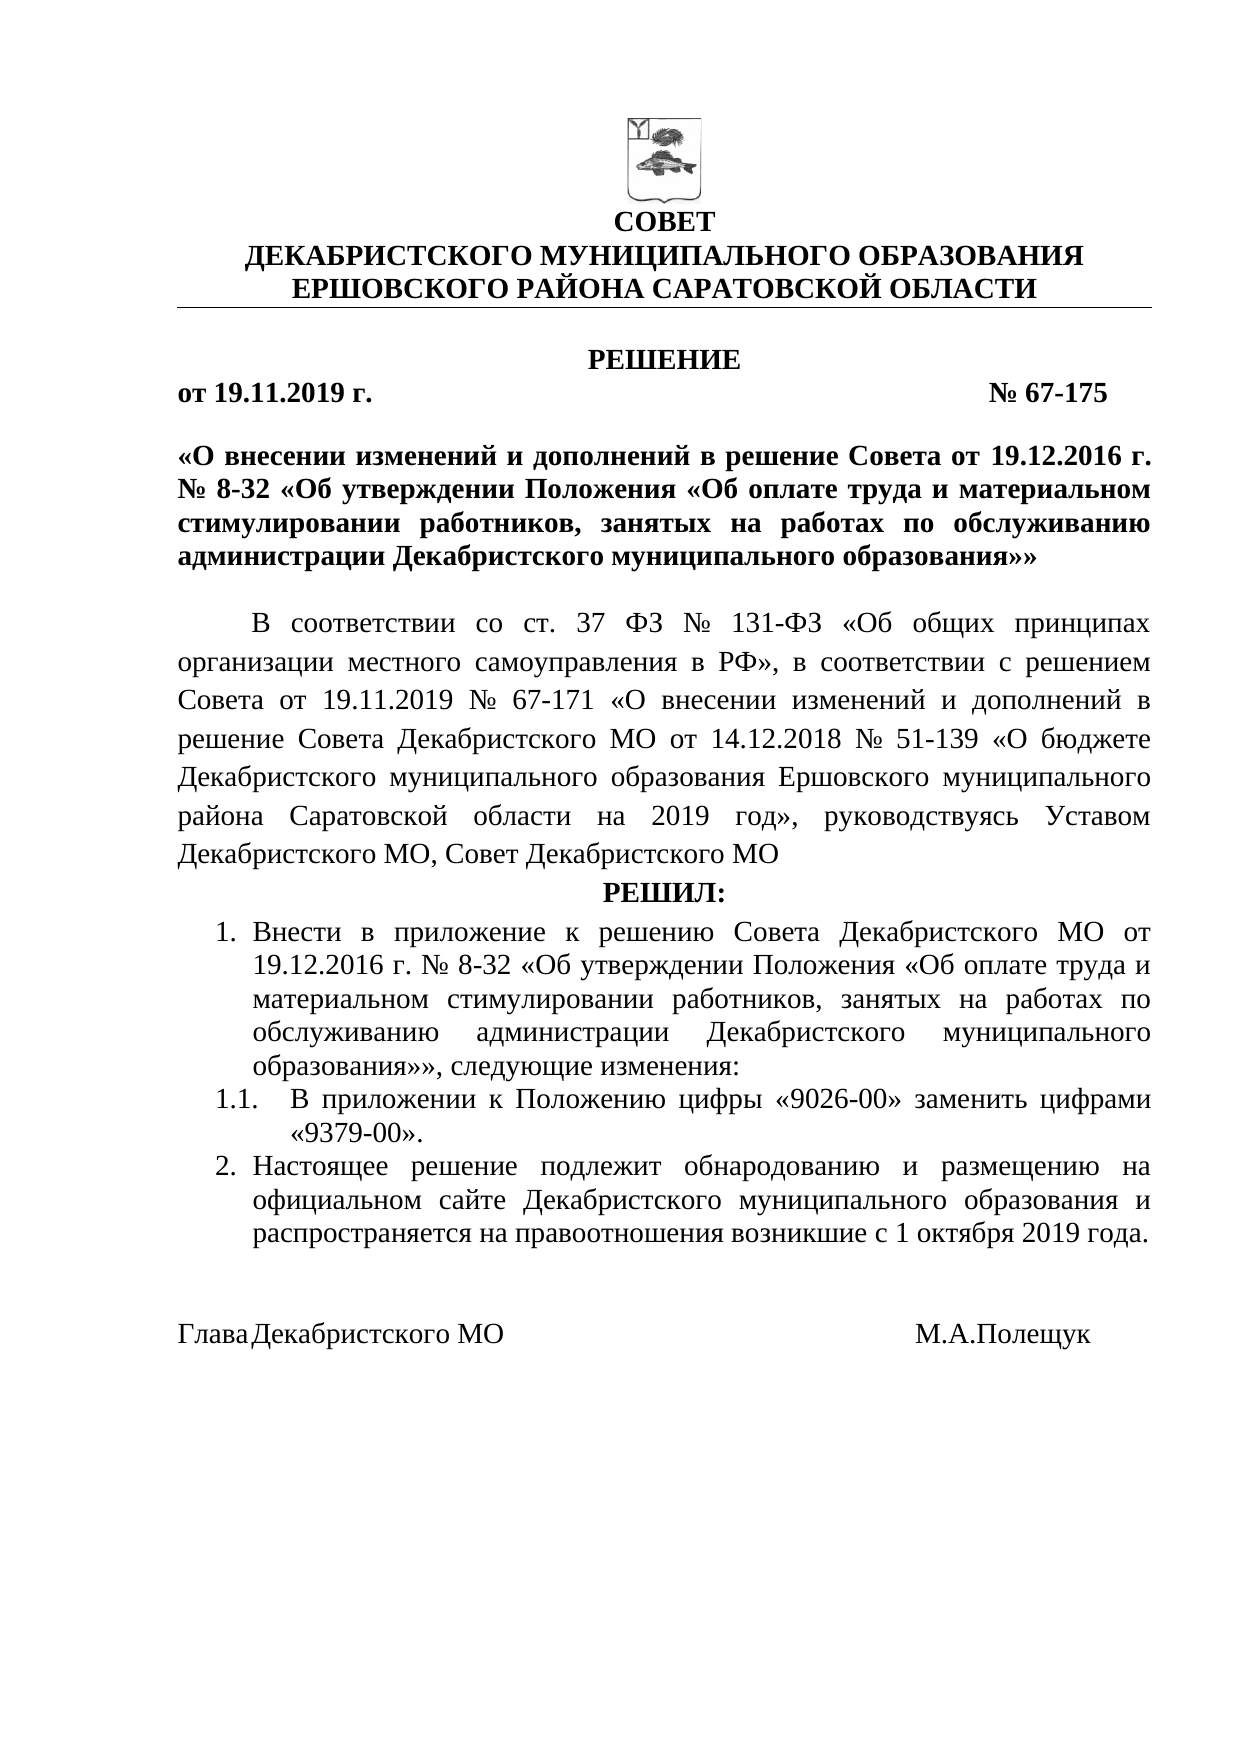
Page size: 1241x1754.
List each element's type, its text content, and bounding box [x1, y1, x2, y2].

text РЕШЕНИЕ [177, 342, 1152, 375]
text СОВЕТ [177, 204, 1152, 238]
picture [627, 118, 702, 204]
text В соответствии со ст. 37 ФЗ № 131-ФЗ «Об общих принципах организации местного самоуправления в РФ», в соответствии с решением Совета от 19.11.2019 № 67-171 «О внесении изменений и дополнений в решение Совета Декабристского МО от 14.12.2018 № 51-139 «О бюджете Декабристского муниципального образования Ершовского муниципального района Саратовской области на 2019 год», руководствуясь Уставом Декабристского МО, Совет Декабристского МО [177, 605, 1152, 870]
text от 19.11.2019 г. № 67-175 [177, 375, 1152, 409]
text РЕШИЛ: [177, 875, 1152, 909]
text Глава Декабристского МО М.А.Полещук [177, 1316, 1152, 1350]
list Внести в приложение к решению Совета Декабристского МО от 19.12.2016 г. № 8-32 «Об утверждении Положения «Об оплате труда и материальном стимулировании работников, занятых на работах по обслуживанию администрации Декабристского муниципального образования»», следующие изменения: [215, 914, 1152, 1081]
list Настоящее решение подлежит обнародованию и размещению на официальном сайте Декабристского муниципального образования и распространяется на правоотношения возникшие с 1 октября 2019 года. [215, 1148, 1152, 1249]
text «О внесении изменений и дополнений в решение Совета от 19.12.2016 г. № 8-32 «Об утверждении Положения «Об оплате труда и материальном стимулировании работников, занятых на работах по обслуживанию администрации Декабристского муниципального образования»» [177, 438, 1152, 572]
text ДЕКАБРИСТСКОГО МУНИЦИПАЛЬНОГО ОБРАЗОВАНИЯ [177, 238, 1152, 271]
list В приложении к Положению цифры «9026-00» заменить цифрами «9379-00». [215, 1081, 1152, 1148]
text ЕРШОВСКОГО РАЙОНА САРАТОВСКОЙ ОБЛАСТИ [177, 271, 1152, 307]
